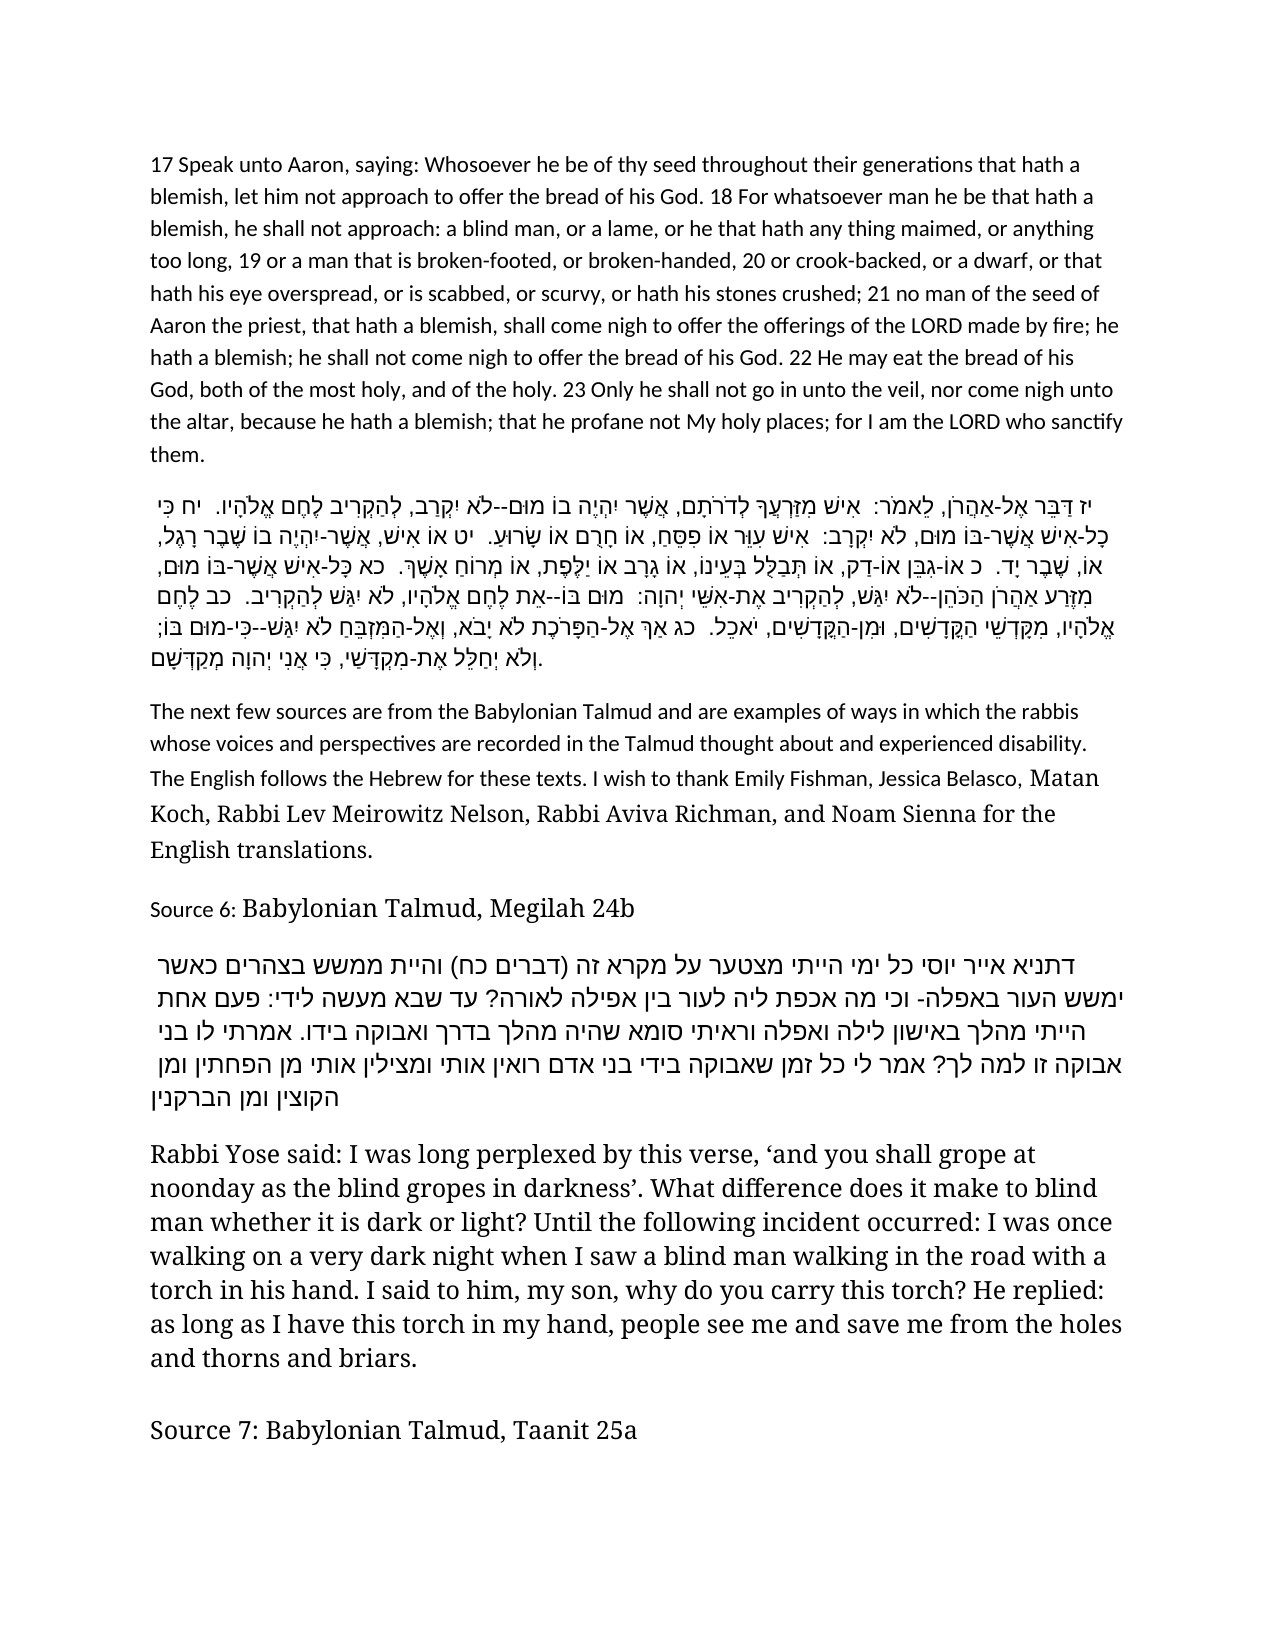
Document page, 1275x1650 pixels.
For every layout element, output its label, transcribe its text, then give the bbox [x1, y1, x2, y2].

text 17 Speak unto Aaron, saying: Whosoever he be of thy seed throughout their generations that hath a blemish, let him not approach to offer the bread of his God. 18 For whatsoever man he be that hath a blemish, he shall not approach: a blind man, or a lame, or he that hath any thing maimed, or anything too long, 19 or a man that is broken-footed, or broken-handed, 20 or crook-backed, or a dwarf, or that hath his eye overspread, or is scabbed, or scurvy, or hath his stones crushed; 21 no man of the seed of Aaron the priest, that hath a blemish, shall come nigh to offer the offerings of the LORD made by fire; he hath a blemish; he shall not come nigh to offer the bread of his God. 22 He may eat the bread of his God, both of the most holy, and of the holy. 23 Only he shall not go in unto the veil, nor come nigh unto the altar, because he hath a blemish; that he profane not My holy places; for I am the LORD who sanctify them. [150, 150, 1125, 468]
text Source 6: Babylonian Talmud, Megilah 24b [150, 891, 1125, 925]
text Rabbi Yose said: I was long perplexed by this verse, ‘and you shall grope at noonday as the blind gropes in darkness’. What difference does it make to blind man whether it is dark or light? Until the following incident occurred: I was once walking on a very dark night when I saw a blind man walking in the road with a torch in his hand. I said to him, my son, why do you carry this torch? He replied: as long as I have this torch in my hand, people see me and save me from the holes and thorns and briars. [150, 1137, 1125, 1374]
text יז דַּבֵּר אֶל-אַהֲרֹן, לֵאמֹר: אִישׁ מִזַּרְעֲךָ לְדֹרֹתָם, אֲשֶׁר יִהְיֶה בוֹ מוּם--לֹא יִקְרַב, לְהַקְרִיב לֶחֶם אֱלֹהָיו. יח כִּי כָל-אִישׁ אֲשֶׁר-בּוֹ מוּם, לֹא יִקְרָב: אִישׁ עִוֵּר אוֹ פִסֵּחַ, אוֹ חָרֻם אוֹ שָׂרוּעַ. יט אוֹ אִישׁ, אֲשֶׁר-יִהְיֶה בוֹ שֶׁבֶר רָגֶל, אוֹ, שֶׁבֶר יָד. כ אוֹ-גִבֵּן אוֹ-דַק, אוֹ תְּבַלֻּל בְּעֵינוֹ, אוֹ גָרָב אוֹ יַלֶּפֶת, אוֹ מְרוֹחַ אָשֶׁךְ. כא כָּל-אִישׁ אֲשֶׁר-בּוֹ מוּם, מִזֶּרַע אַהֲרֹן הַכֹּהֵן--לֹא יִגַּשׁ, לְהַקְרִיב אֶת-אִשֵּׁי יְהוָה: מוּם בּוֹ--אֵת לֶחֶם אֱלֹהָיו, לֹא יִגַּשׁ לְהַקְרִיב. כב לֶחֶם אֱלֹהָיו, מִקָּדְשֵׁי הַקֳּדָשִׁים, וּמִן-הַקֳּדָשִׁים, יֹאכֵל. כג אַךְ אֶל-הַפָּרֹכֶת לֹא יָבֹא, וְאֶל-הַמִּזְבֵּחַ לֹא יִגַּשׁ--כִּי-מוּם בּוֹ; וְלֹא יְחַלֵּל אֶת-מִקְדָּשַׁי, כִּי אֲנִי יְהוָה מְקַדְּשָׁם. [150, 493, 1125, 672]
text Source 7: Babylonian Talmud, Taanit 25a [150, 1413, 1125, 1447]
text The next few sources are from the Babylonian Talmud and are examples of ways in which the rabbis whose voices and perspectives are recorded in the Talmud thought about and experienced disability. The English follows the Hebrew for these texts. I wish to thank Emily Fishman, Jessica Belasco, Matan Koch, Rabbi Lev Meirowitz Nelson, Rabbi Aviva Richman, and Noam Sienna for the English translations. [150, 697, 1125, 865]
text דתניא אייר יוסי כל ימי הייתי מצטער על מקרא זה (דברים כח) והיית ממשש בצהרים כאשר ימשש העור באפלה- וכי מה אכפת ליה לעור בין אפילה לאורה? עד שבא מעשה לידי: פעם אחת הייתי מהלך באישון לילה ואפלה וראיתי סומא שהיה מהלך בדרך ואבוקה בידו. אמרתי לו בני אבוקה זו למה לך? אמר לי כל זמן שאבוקה בידי בני אדם רואין אותי ומצילין אותי מן הפחתין ומן הקוצין ומן הברקנין [150, 951, 1125, 1111]
